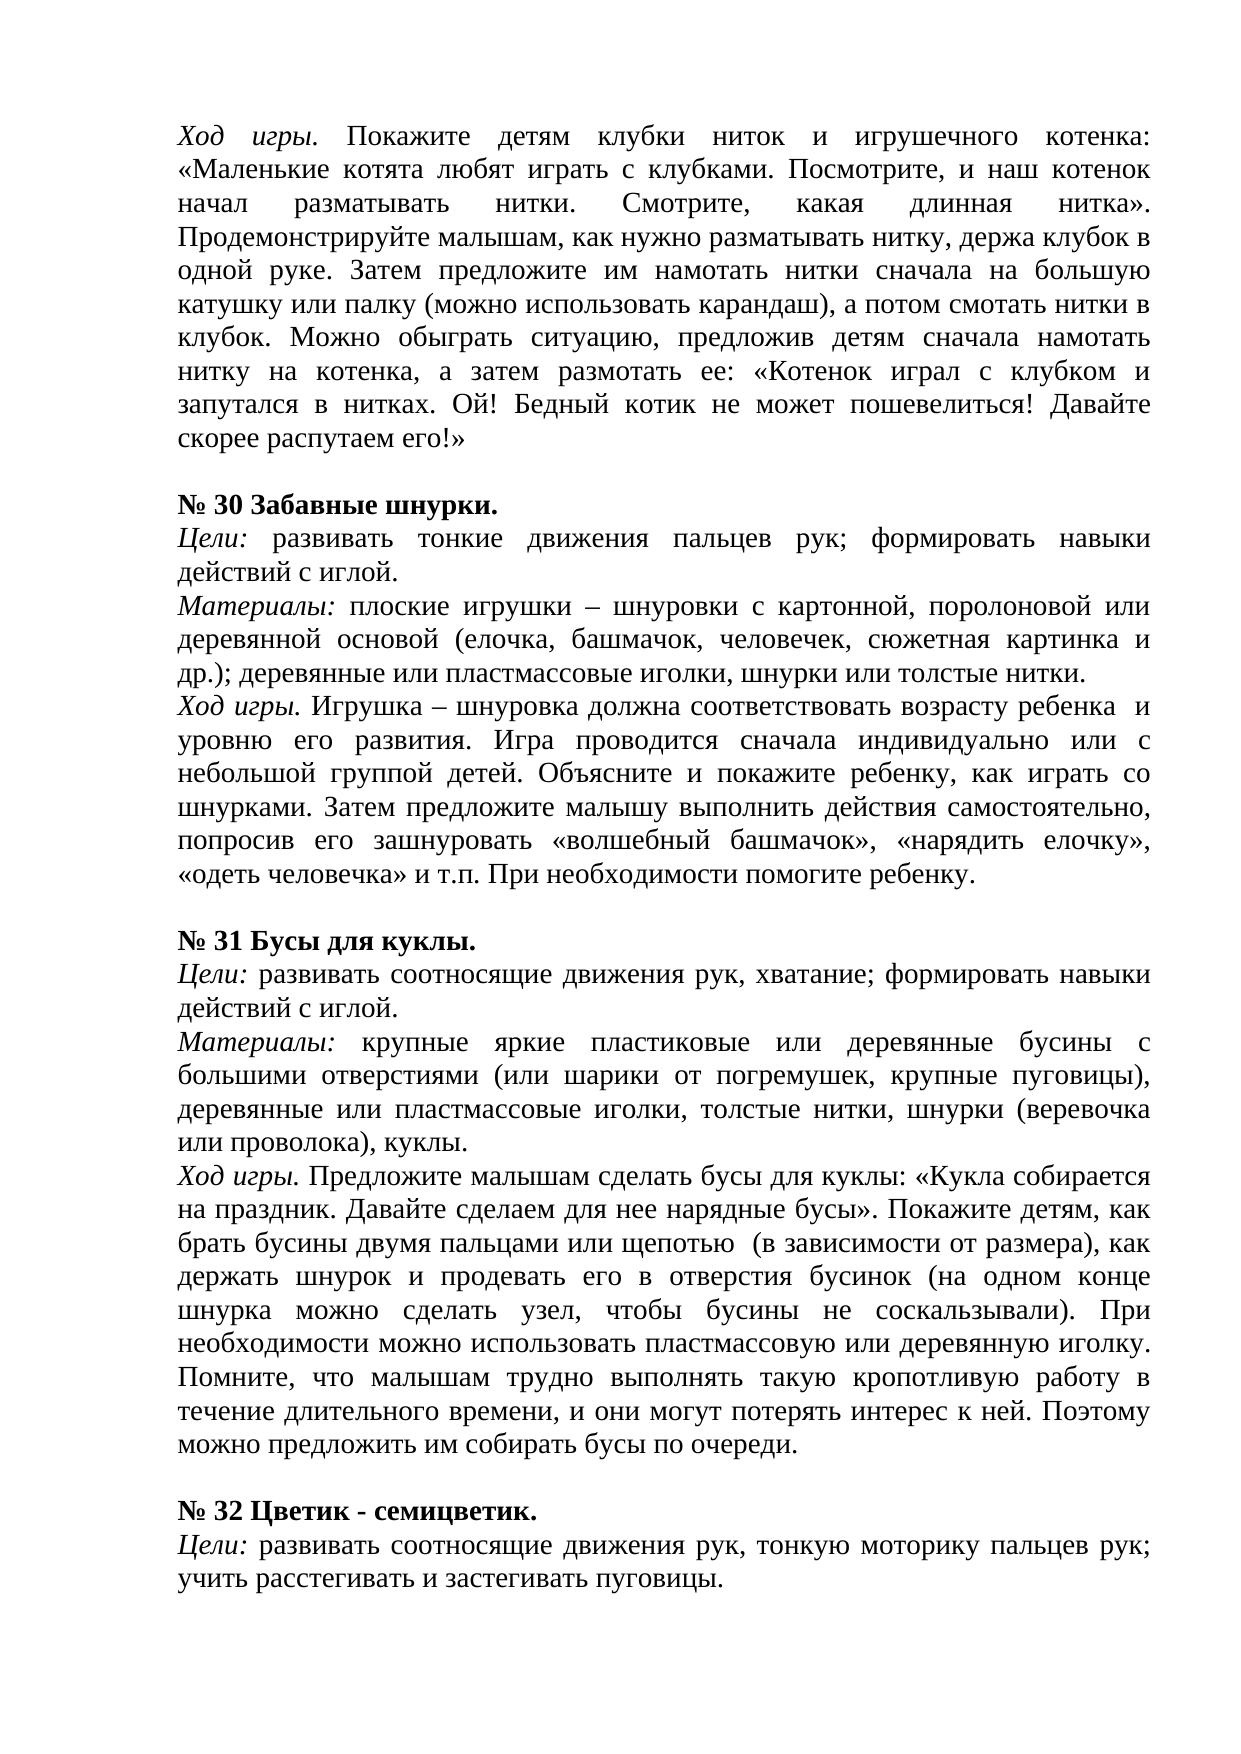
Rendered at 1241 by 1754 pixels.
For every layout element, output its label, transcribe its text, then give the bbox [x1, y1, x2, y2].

text Цели: развивать соотносящие движения рук, хватание; формировать навыки действий с иглой. [177, 957, 1152, 1024]
text Цели: развивать соотносящие движения рук, тонкую моторику пальцев рук; учить расстегивать и застегивать пуговицы. [177, 1527, 1152, 1594]
text Материалы: крупные яркие пластиковые или деревянные бусины с большими отверстиями (или шарики от погремушек, крупные пуговицы), деревянные или пластмассовые иголки, толстые нитки, шнурки (веревочка или проволока), куклы. [177, 1024, 1152, 1158]
text № 30 Забавные шнурки. [177, 487, 1152, 521]
text № 32 Цветик - семицветик. [177, 1493, 1152, 1527]
text № 31 Бусы для куклы. [177, 923, 1152, 957]
text Ход игры. Предложите малышам сделать бусы для куклы: «Кукла собирается на праздник. Давайте сделаем для нее нарядные бусы». Покажите детям, как брать бусины двумя пальцами или щепотью (в зависимости от размера), как держать шнурок и продевать его в отверстия бусинок (на одном конце шнурка можно сделать узел, чтобы бусины не соскальзывали). При необходимости можно использовать пластмассовую или деревянную иголку. Помните, что малышам трудно выполнять такую кропотливую работу в течение длительного времени, и они могут потерять интерес к ней. Поэтому можно предложить им собирать бусы по очереди. [177, 1158, 1152, 1460]
text Ход игры. Покажите детям клубки ниток и игрушечного котенка: «Маленькие котята любят играть с клубками. Посмотрите, и наш котенок начал разматывать нитки. Смотрите, какая длинная нитка». Продемонстрируйте малышам, как нужно разматывать нитку, держа клубок в одной руке. Затем предложите им намотать нитки сначала на большую катушку или палку (можно использовать карандаш), а потом смотать нитки в клубок. Можно обыграть ситуацию, предложив детям сначала намотать нитку на котенка, а затем размотать ее: «Котенок играл с клубком и запутался в нитках. Ой! Бедный котик не может пошевелиться! Давайте скорее распутаем его!» [177, 118, 1152, 453]
text Материалы: плоские игрушки – шнуровки с картонной, поролоновой или деревянной основой (елочка, башмачок, человечек, сюжетная картинка и др.); деревянные или пластмассовые иголки, шнурки или толстые нитки. [177, 588, 1152, 688]
text Ход игры. Игрушка – шнуровка должна соответствовать возрасту ребенка и уровню его развития. Игра проводится сначала индивидуально или с небольшой группой детей. Объясните и покажите ребенку, как играть со шнурками. Затем предложите малышу выполнить действия самостоятельно, попросив его зашнуровать «волшебный башмачок», «нарядить елочку», «одеть человечка» и т.п. При необходимости помогите ребенку. [177, 688, 1152, 889]
text Цели: развивать тонкие движения пальцев рук; формировать навыки действий с иглой. [177, 521, 1152, 588]
